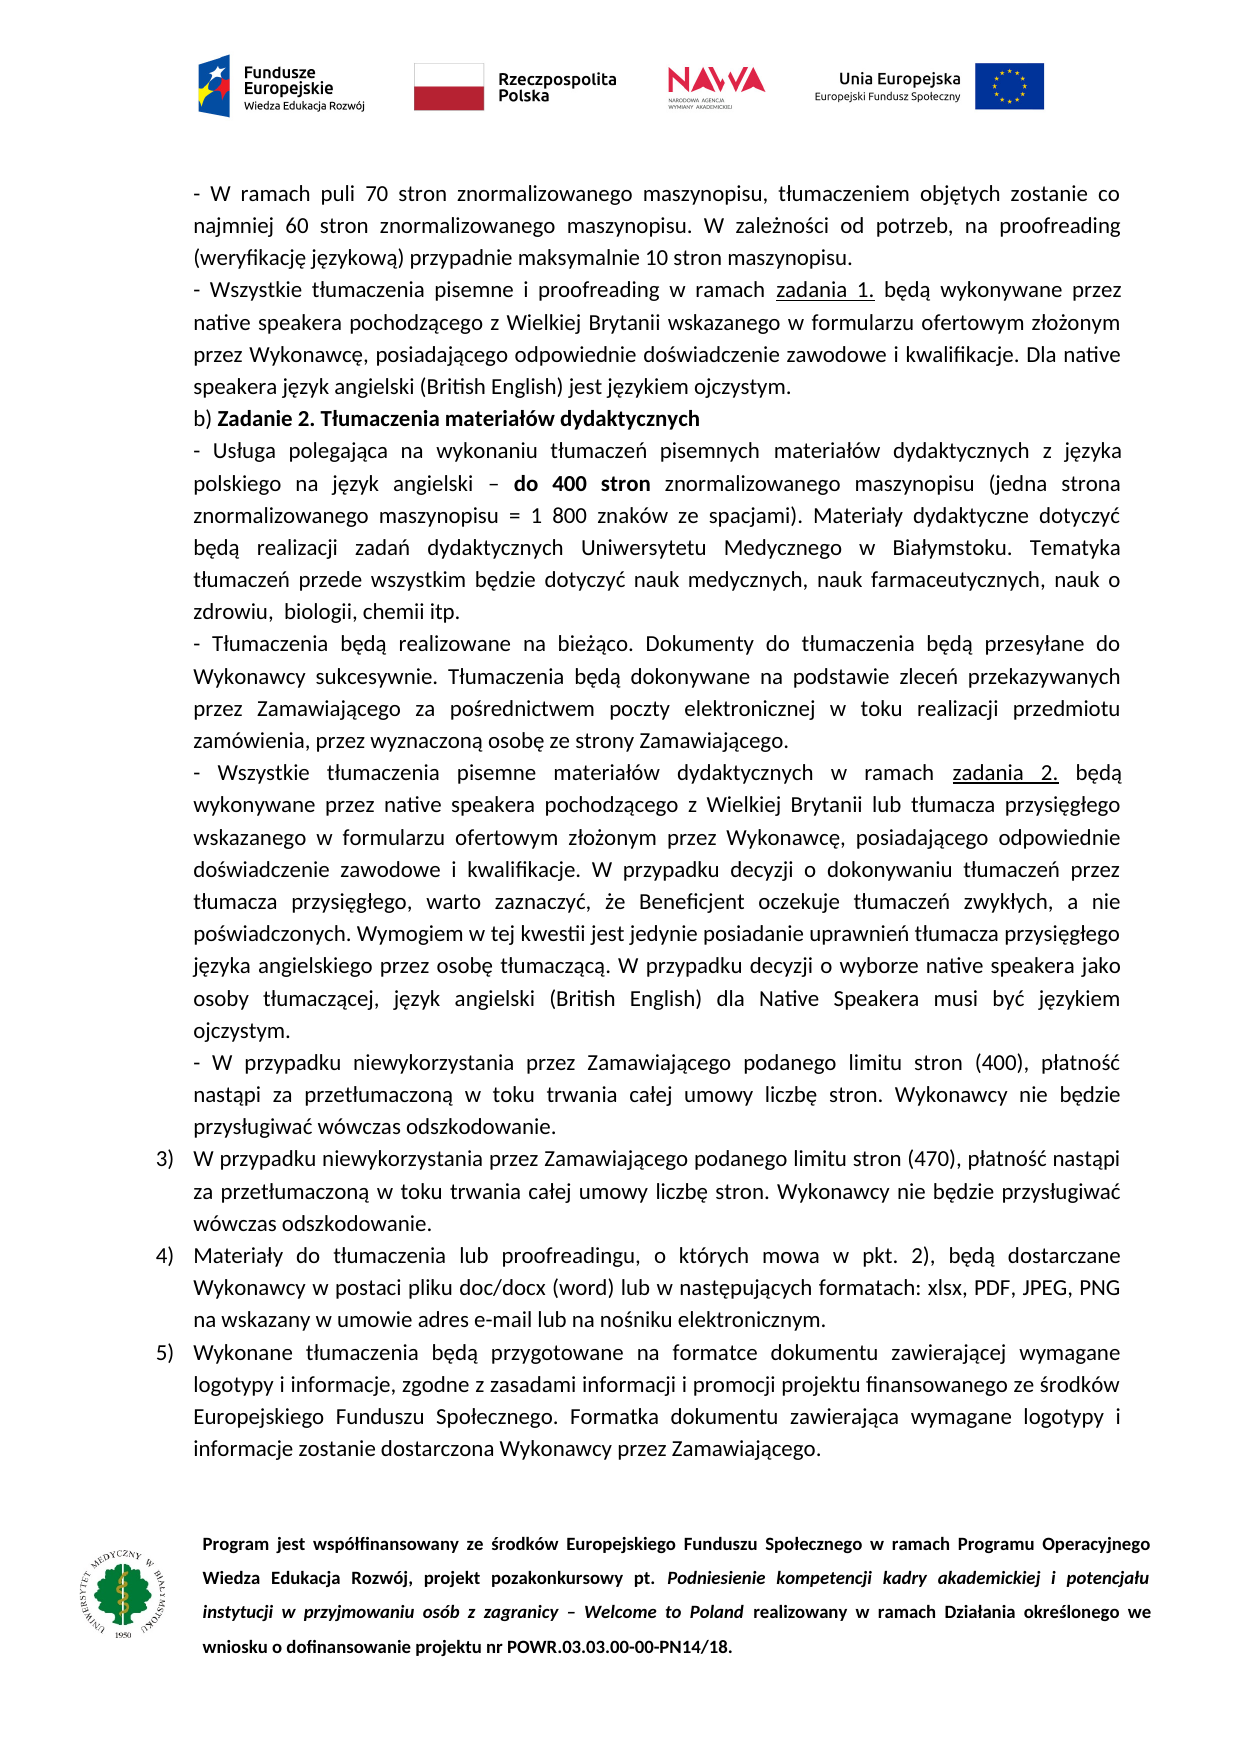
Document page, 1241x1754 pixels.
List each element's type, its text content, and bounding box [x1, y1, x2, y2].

list - W ramach puli 70 stron znormalizowanego maszynopisu, tłumaczeniem objętych zostanie co najmniej 60 stron znormalizowanego maszynopisu. W zależności od potrzeb, na proofreading (weryfikację językową) przypadnie maksymalnie 10 stron maszynopisu. [193, 179, 1122, 271]
picture [79, 1550, 165, 1638]
list Materiały do tłumaczenia lub proofreadingu, o których mowa w pkt. 2), będą dostarczane Wykonawcy w postaci pliku doc/docx (word) lub w następujących formatach: xlsx, PDF, JPEG, PNG na wskazany w umowie adres e-mail lub na nośniku elektronicznym. [156, 1241, 1122, 1333]
list - Usługa polegająca na wykonaniu tłumaczeń pisemnych materiałów dydaktycznych z języka polskiego na język angielski – do 400 stron znormalizowanego maszynopisu (jedna strona znormalizowanego maszynopisu = 1 800 znaków ze spacjami). Materiały dydaktyczne dotyczyć będą realizacji zadań dydaktycznych Uniwersytetu Medycznego w Białymstoku. Tematyka tłumaczeń przede wszystkim będzie dotyczyć nauk medycznych, nauk farmaceutycznych, nauk o zdrowiu, biologii, chemii itp. [193, 436, 1122, 625]
list W przypadku niewykorzystania przez Zamawiającego podanego limitu stron (470), płatność nastąpi za przetłumaczoną w toku trwania całej umowy liczbę stron. Wykonawcy nie będzie przysługiwać wówczas odszkodowanie. [156, 1144, 1122, 1237]
list - Tłumaczenia będą realizowane na bieżąco. Dokumenty do tłumaczenia będą przesyłane do Wykonawcy sukcesywnie. Tłumaczenia będą dokonywane na podstawie zleceń przekazywanych przez Zamawiającego za pośrednictwem poczty elektronicznej w toku realizacji przedmiotu zamówienia, przez wyznaczoną osobę ze strony Zamawiającego. [193, 629, 1122, 754]
list Wykonane tłumaczenia będą przygotowane na formatce dokumentu zawierającej wymagane logotypy i informacje, zgodne z zasadami informacji i promocji projektu finansowanego ze środków Europejskiego Funduszu Społecznego. Formatka dokumentu zawierająca wymagane logotypy i informacje zostanie dostarczona Wykonawcy przez Zamawiającego. [156, 1338, 1122, 1462]
picture [177, 28, 1064, 147]
list b) Zadanie 2. Tłumaczenia materiałów dydaktycznych [193, 404, 1122, 432]
list - Wszystkie tłumaczenia pisemne materiałów dydaktycznych w ramach zadania 2. będą wykonywane przez native speakera pochodzącego z Wielkiej Brytanii lub tłumacza przysięgłego wskazanego w formularzu ofertowym złożonym przez Wykonawcę, posiadającego odpowiednie doświadczenie zawodowe i kwalifikacje. W przypadku decyzji o dokonywaniu tłumaczeń przez tłumacza przysięgłego, warto zaznaczyć, że Beneficjent oczekuje tłumaczeń zwykłych, a nie poświadczonych. Wymogiem w tej kwestii jest jedynie posiadanie uprawnień tłumacza przysięgłego języka angielskiego przez osobę tłumaczącą. W przypadku decyzji o wyborze native speakera jako osoby tłumaczącej, język angielski (British English) dla Native Speakera musi być językiem ojczystym. [193, 758, 1122, 1044]
list - W przypadku niewykorzystania przez Zamawiającego podanego limitu stron (400), płatność nastąpi za przetłumaczoną w toku trwania całej umowy liczbę stron. Wykonawcy nie będzie przysługiwać wówczas odszkodowanie. [193, 1048, 1122, 1140]
list - Wszystkie tłumaczenia pisemne i proofreading w ramach zadania 1. będą wykonywane przez native speakera pochodzącego z Wielkiej Brytanii wskazanego w formularzu ofertowym złożonym przez Wykonawcę, posiadającego odpowiednie doświadczenie zawodowe i kwalifikacje. Dla native speakera język angielski (British English) jest językiem ojczystym. [193, 276, 1122, 400]
